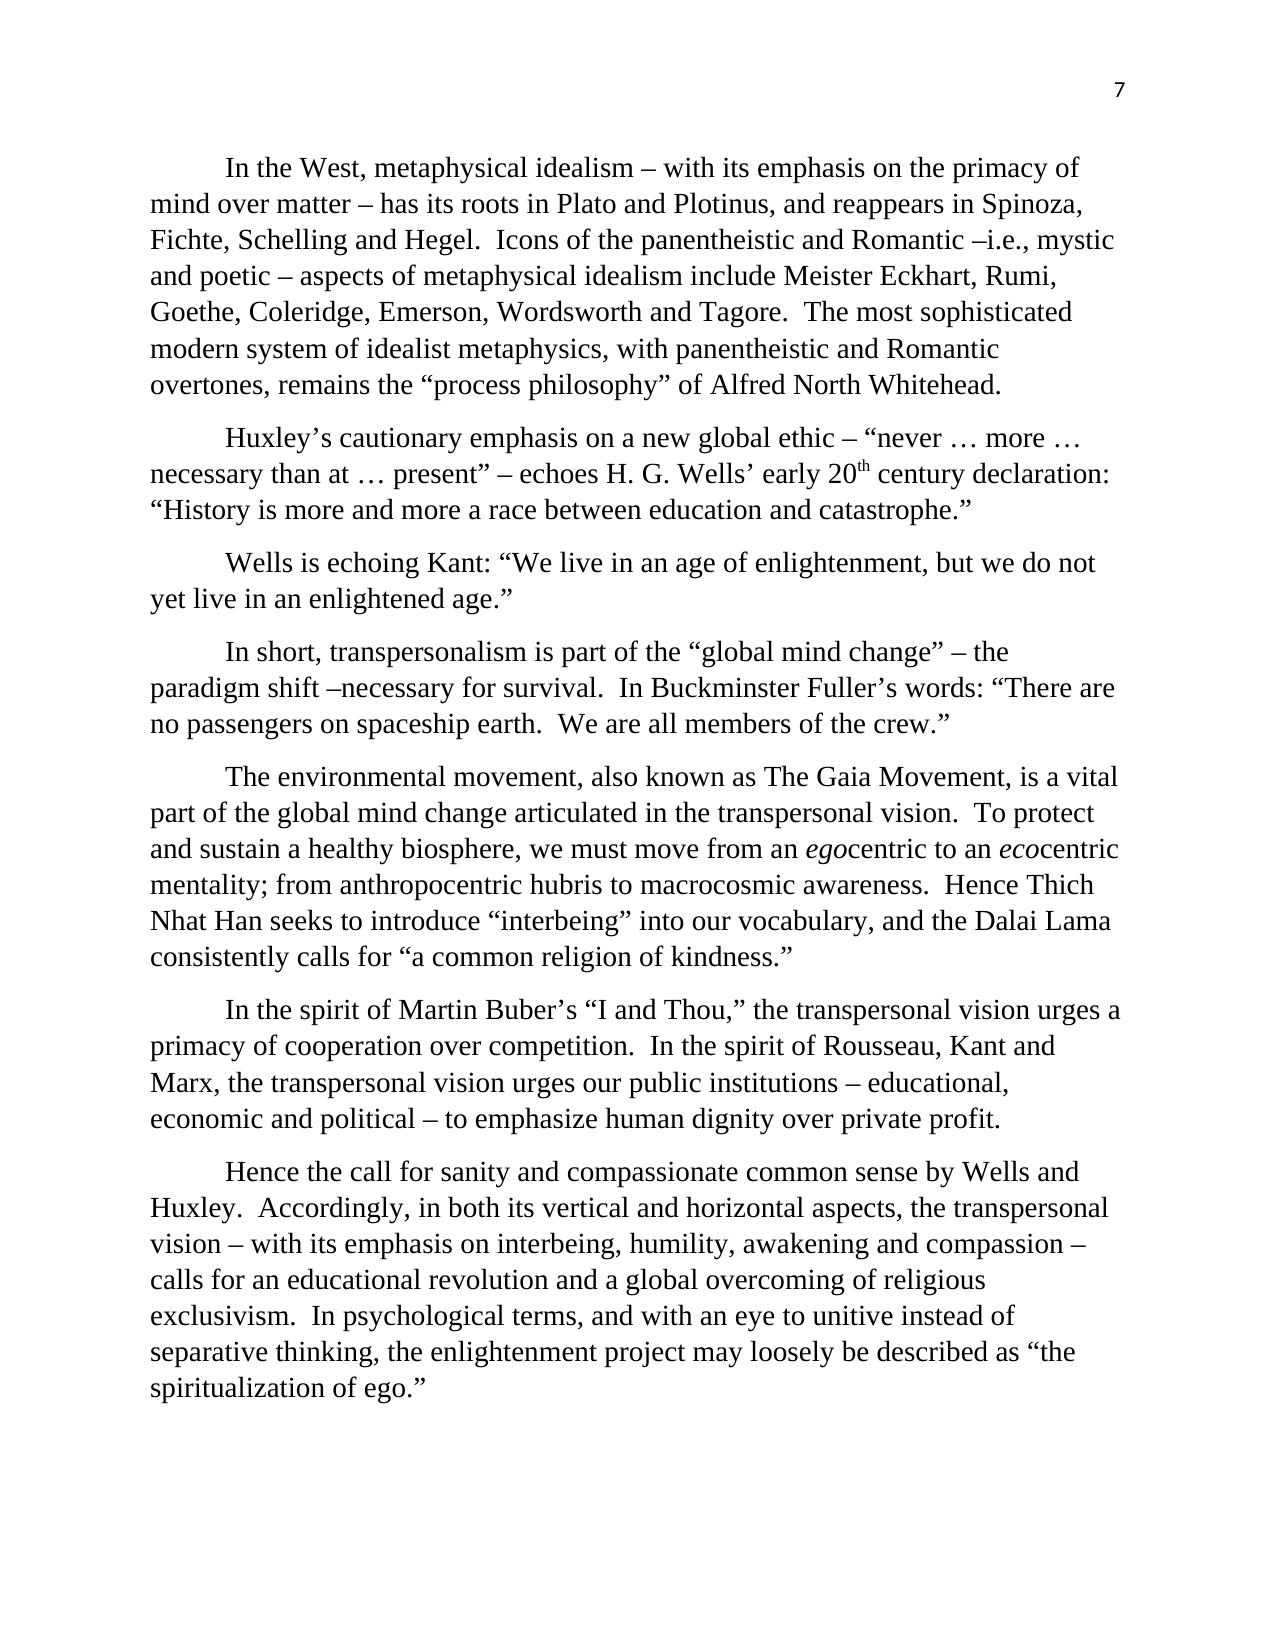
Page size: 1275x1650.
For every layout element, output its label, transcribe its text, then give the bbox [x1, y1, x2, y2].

text Wells is echoing Kant: “We live in an age of enlightenment, but we do not yet live in an enlightened age.” [150, 545, 1125, 614]
text The environmental movement, also known as The Gaia Movement, is a vital part of the global mind change articulated in the transpersonal vision. To protect and sustain a healthy biosphere, we must move from an egocentric to an ecocentric mentality; from anthropocentric hubris to macrocosmic awareness. Hence Thich Nhat Han seeks to introduce “interbeing” into our vocabulary, and the Dalai Lama consistently calls for “a common religion of kindness.” [150, 759, 1125, 973]
text In the West, metaphysical idealism – with its emphasis on the primacy of mind over matter – has its roots in Plato and Plotinus, and reappears in Spinoza, Fichte, Schelling and Hegel. Icons of the panentheistic and Romantic –i.e., mystic and poetic – aspects of metaphysical idealism include Meister Eckhart, Rumi, Goethe, Coleridge, Emerson, Wordsworth and Tagore. The most sophisticated modern system of idealist metaphysics, with panentheistic and Romantic overtones, remains the “process philosophy” of Alfred North Whitehead. [150, 150, 1125, 400]
text In short, transpersonalism is part of the “global mind change” – the paradigm shift –necessary for survival. In Buckminster Fuller’s words: “There are no passengers on spaceship earth. We are all members of the crew.” [150, 634, 1125, 739]
text In the spirit of Martin Buber’s “I and Thou,” the transpersonal vision urges a primacy of cooperation over competition. In the spirit of Rousseau, Kant and Marx, the transpersonal vision urges our public institutions – educational, economic and political – to emphasize human dignity over private profit. [150, 992, 1125, 1134]
text Hence the call for sanity and compassionate common sense by Wells and Huxley. Accordingly, in both its vertical and horizontal aspects, the transpersonal vision – with its emphasis on interbeing, humility, awakening and compassion – calls for an educational revolution and a global overcoming of religious exclusivism. In psychological terms, and with an eye to unitive instead of separative thinking, the enlightenment project may loosely be described as “the spiritualization of ego.” [150, 1154, 1125, 1404]
text Huxley’s cautionary emphasis on a new global ethic – “never … more … necessary than at … present” – echoes H. G. Wells’ early 20th century declaration: “History is more and more a race between education and catastrophe.” [150, 420, 1125, 526]
